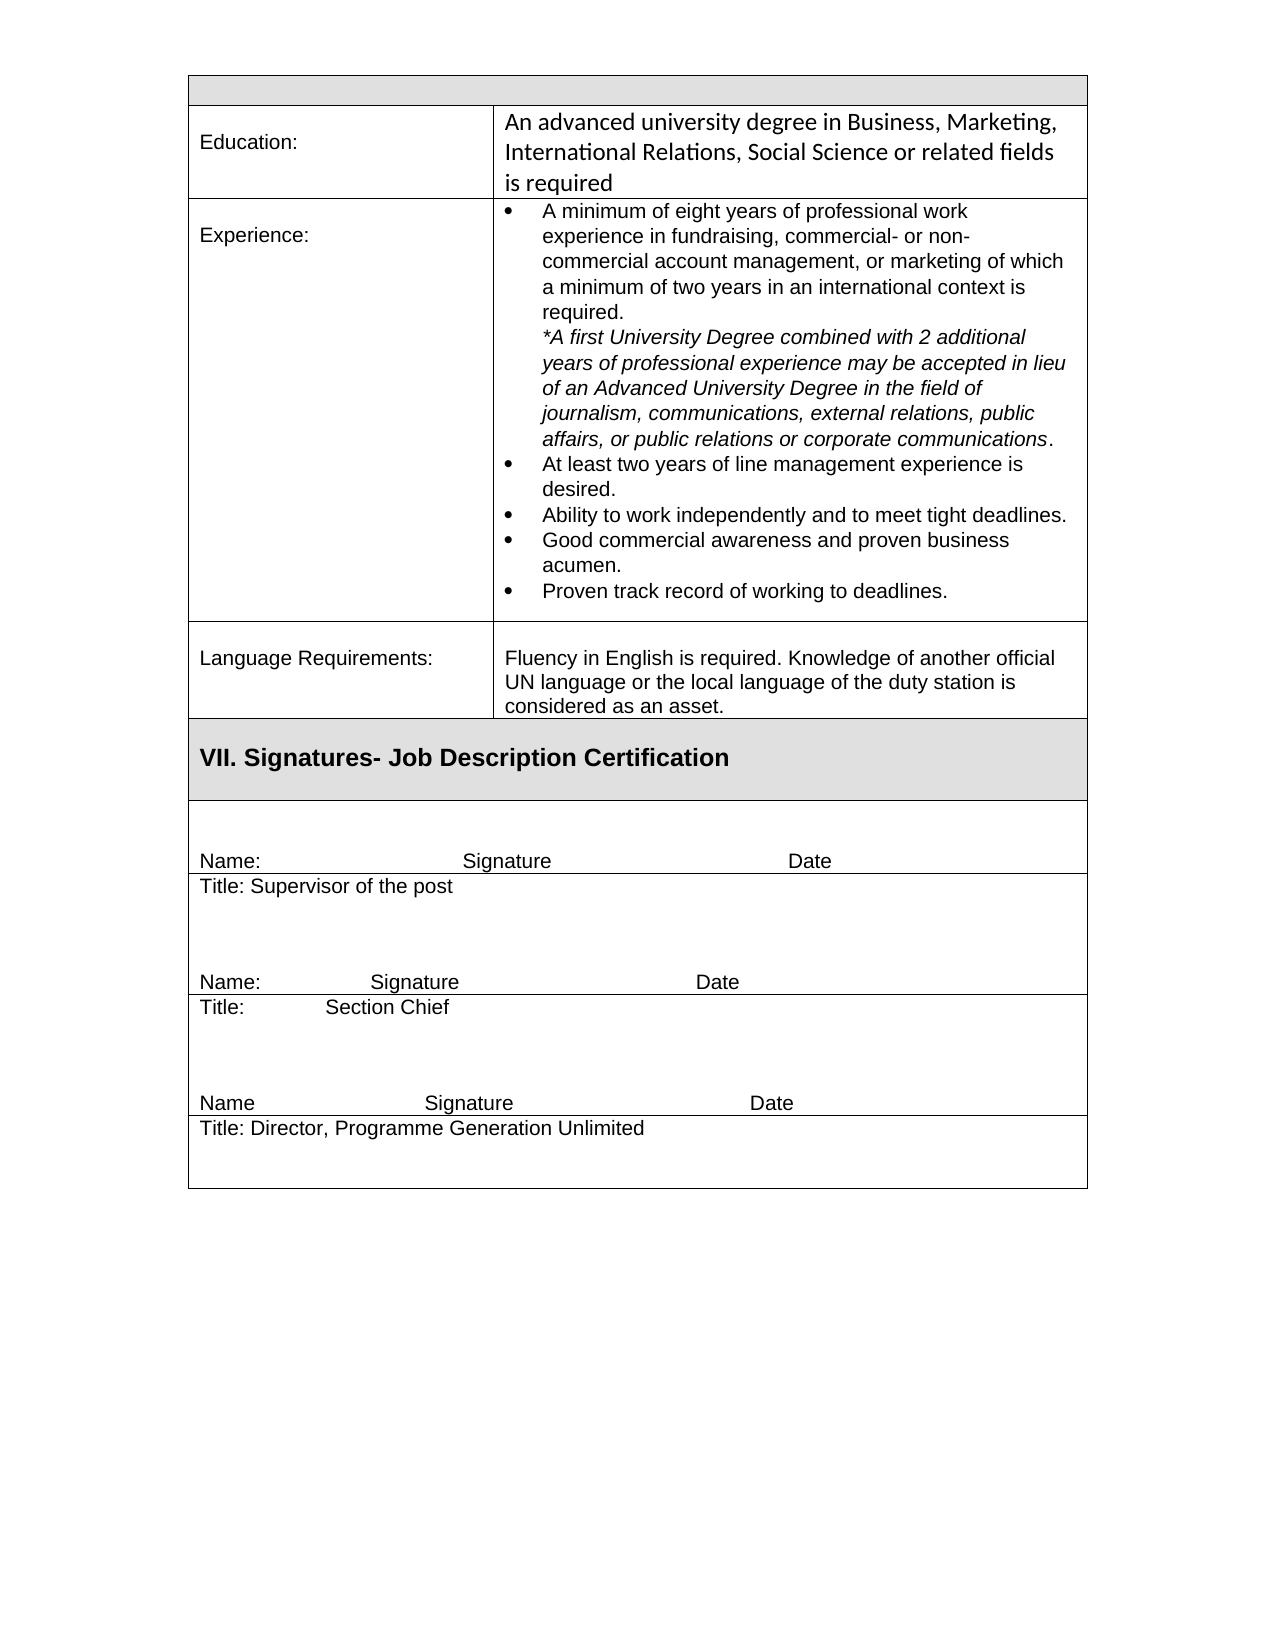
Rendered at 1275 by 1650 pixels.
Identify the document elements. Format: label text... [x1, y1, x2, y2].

table_cell Experience: [189, 199, 493, 621]
table_cell Title: Section Chief Name Signature Date [189, 995, 1087, 1114]
table_cell Language Requirements: [189, 622, 493, 717]
table_cell An advanced university degree in Business, Marketing, International Relations, Social Science or related fields is required [494, 106, 1087, 197]
table_cell A minimum of eight years of professional work experience in fundraising, commercial- or non-commercial account management, or marketing of which a minimum of two years in an international context is required. *A first University Degree combined with 2 additional years of professional experience may be accepted in lieu of an Advanced University Degree in the field of journalism, communications, external relations, public affairs, or public relations or corporate communications. At least two years of line management experience is desired. Ability to work independently and to meet tight deadlines. Good commercial awareness and proven business acumen. Proven track record of working to deadlines. [494, 199, 1087, 621]
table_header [189, 76, 1087, 105]
table_cell Title: Supervisor of the post Name: Signature Date [189, 874, 1087, 994]
table_cell Education: [189, 106, 493, 197]
table_cell Title: Director, Programme Generation Unlimited [189, 1116, 1087, 1187]
table_cell Name: Signature Date [189, 801, 1087, 873]
table_cell Fluency in English is required. Knowledge of another official UN language or the local language of the duty station is considered as an asset. [494, 622, 1087, 717]
table_cell VII. Signatures- Job Description Certification [189, 719, 1087, 800]
